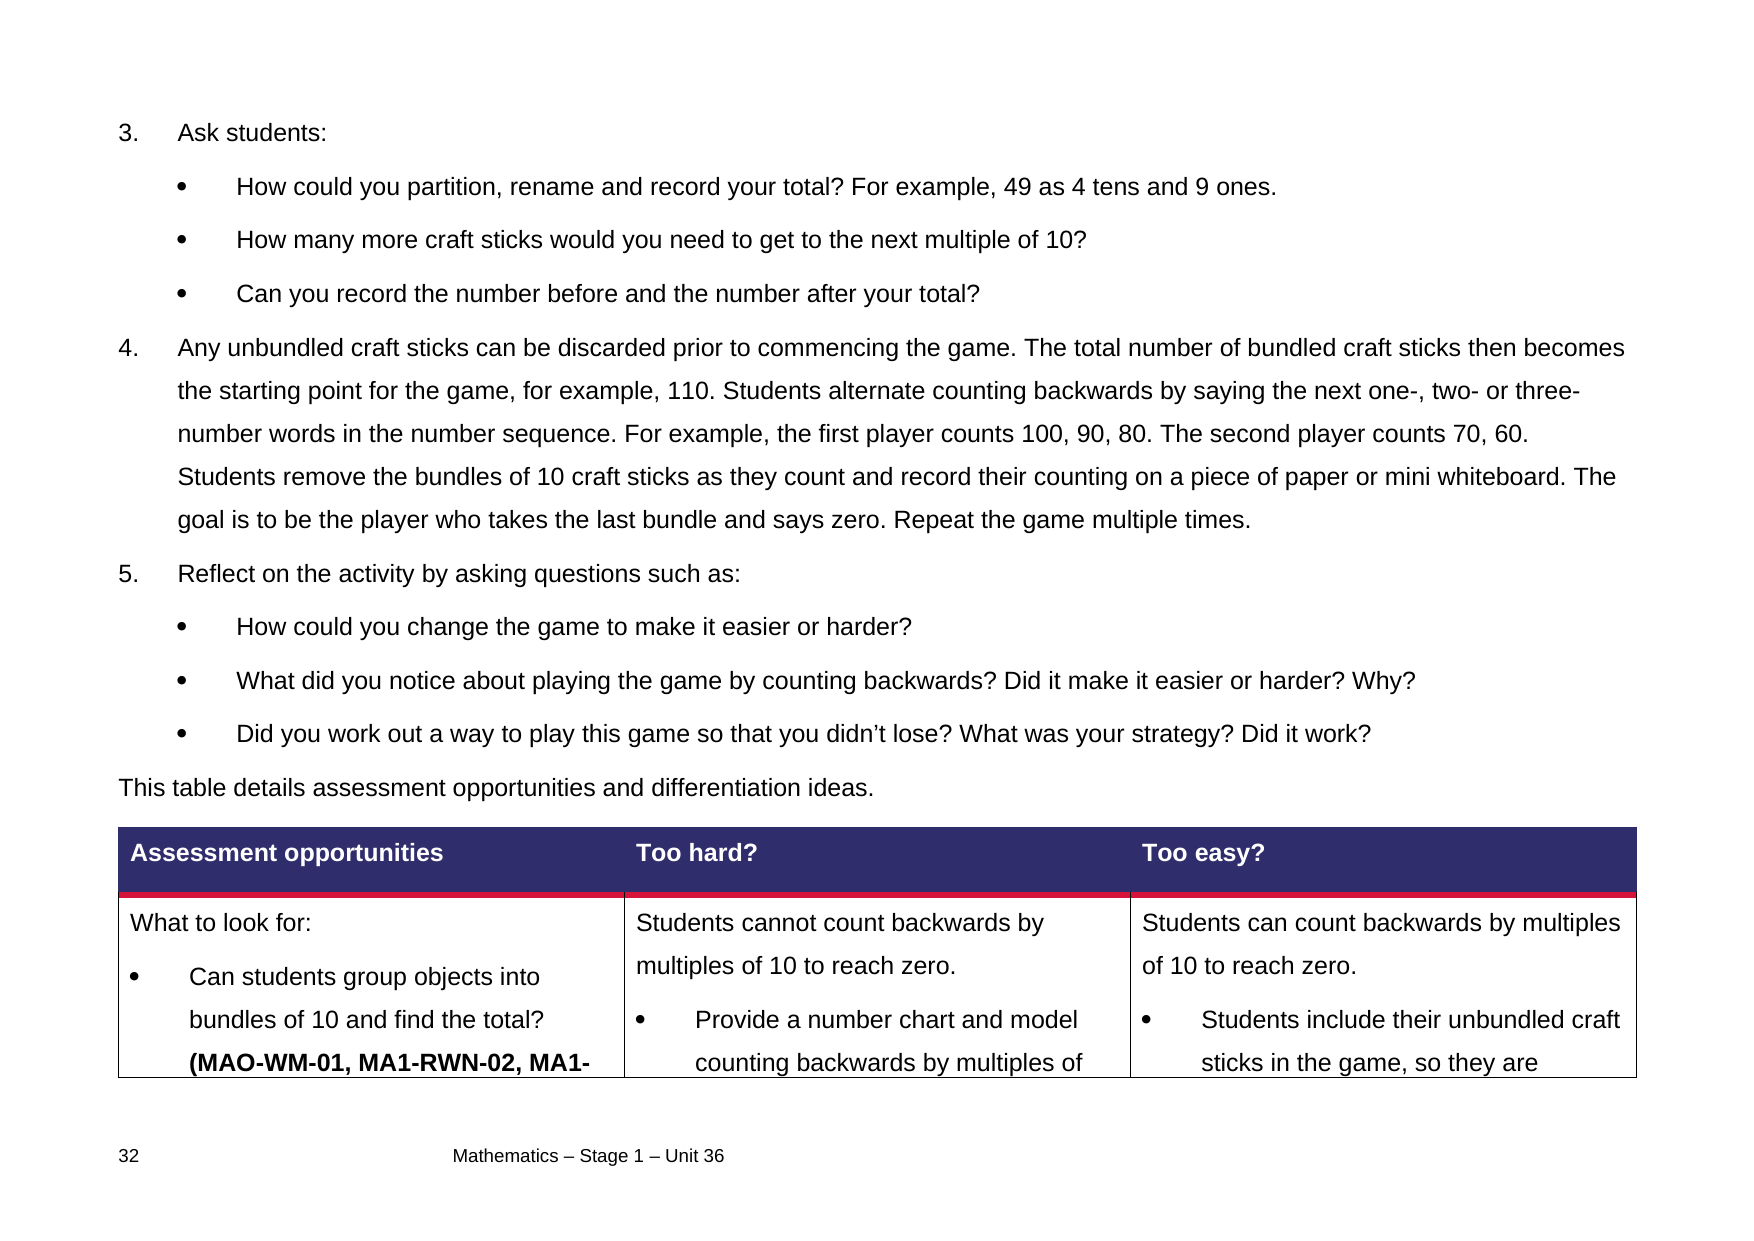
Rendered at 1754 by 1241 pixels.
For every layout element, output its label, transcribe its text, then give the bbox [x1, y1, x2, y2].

list Any unbundled craft sticks can be discarded prior to commencing the game. The total number of bundled craft sticks then becomes the starting point for the game, for example, 110. Students alternate counting backwards by saying the next one-, two- or three- number words in the number sequence. For example, the first player counts 100, 90, 80. The second player counts 70, 60. Students remove the bundles of 10 craft sticks as they count and record their counting on a piece of paper or mini whiteboard. The goal is to be the player who takes the last bundle and says zero. Repeat the game multiple times. [118, 333, 1636, 534]
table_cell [625, 898, 1130, 1077]
table_header Assessment opportunities [119, 828, 624, 892]
table_header Too hard? [625, 828, 1130, 892]
table_header Too easy? [1131, 828, 1636, 892]
text This table details assessment opportunities and differentiation ideas. [118, 773, 1636, 802]
list Reflect on the activity by asking questions such as: [118, 559, 1636, 587]
list What did you notice about playing the game by counting backwards? Did it make it easier or harder? Why? [177, 666, 1636, 695]
list Ask students: [118, 118, 1636, 147]
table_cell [119, 898, 624, 1077]
list How many more craft sticks would you need to get to the next multiple of 10? [177, 225, 1636, 254]
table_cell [1131, 898, 1636, 1077]
list Did you work out a way to play this game so that you didn’t lose? What was your strategy? Did it work? [177, 719, 1636, 748]
list How could you partition, rename and record your total? For example, 49 as 4 tens and 9 ones. [177, 172, 1636, 201]
list Can you record the number before and the number after your total? [177, 279, 1636, 308]
list How could you change the game to make it easier or harder? [177, 612, 1636, 641]
